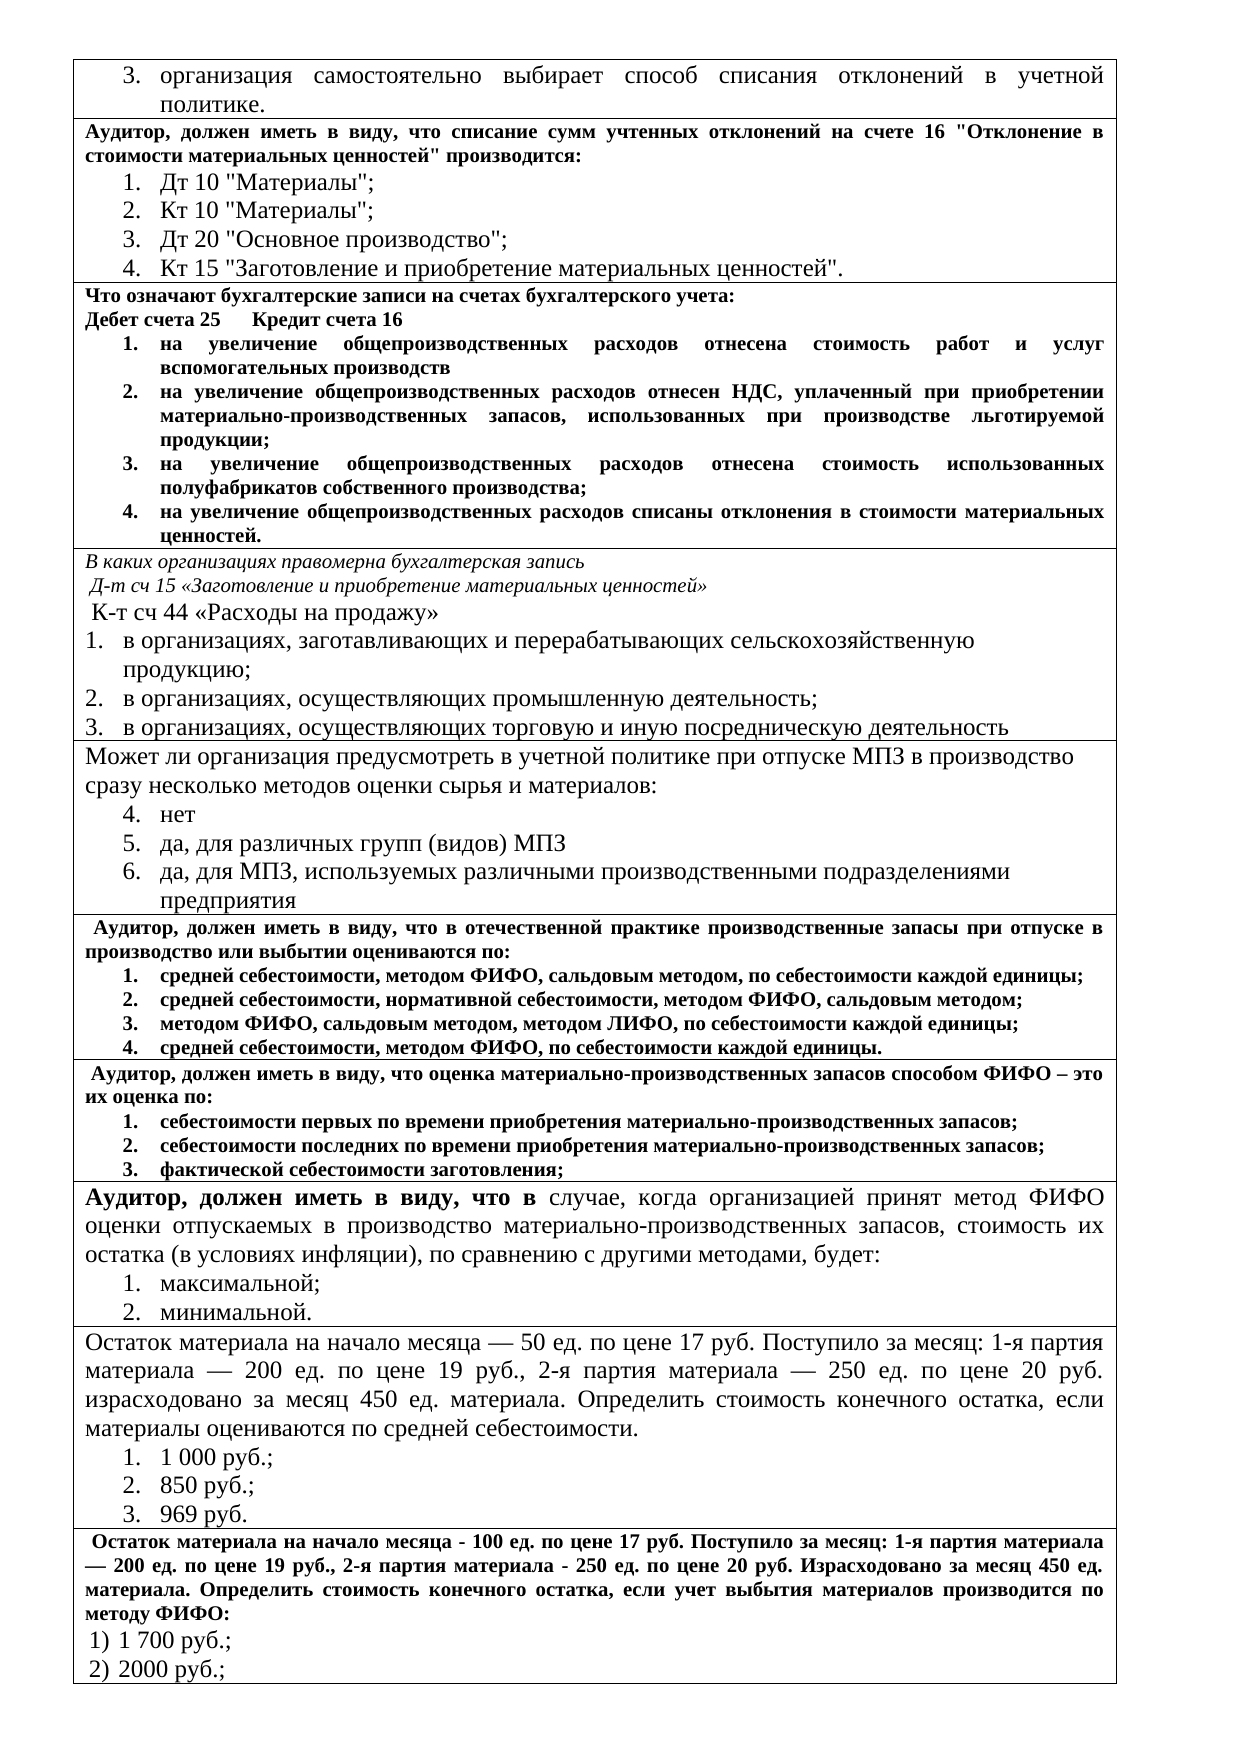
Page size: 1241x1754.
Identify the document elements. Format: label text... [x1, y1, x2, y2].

table_cell Аудитор, должен иметь в виду, что в случае, когда организацией принят метод ФИФО оценки отпускаемых в производство материально-производственных запасов, стоимость их остатка (в условиях инфляции), по сравнению с другими методами, будет: максимальной; минимальной. [74, 1182, 1116, 1326]
table_cell Аудитор, должен иметь в виду, что списание сумм учтенных отклонений на счете 16 "Отклонение в стоимости материальных ценностей" производится: Дт 10 "Материалы"; Кт 10 "Материалы"; Дт 20 "Основное производство"; Кт 15 "Заготовление и приобретение материальных ценностей". [74, 119, 1116, 282]
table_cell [74, 60, 1116, 118]
table_cell Аудитор, должен иметь в виду, что в отечественной практике производственные запасы при отпуске в производство или выбытии оцениваются по: средней себестоимости, методом ФИФО, сальдовым методом, по себестоимости каждой единицы; средней себестоимости, нормативной себестоимости, методом ФИФО, сальдовым методом; методом ФИФО, сальдовым методом, методом ЛИФО, по себестоимости каждой единицы; средней себестоимости, методом ФИФО, по себестоимости каждой единицы. [74, 915, 1116, 1059]
table_cell В каких организациях правомерна бухгалтерская запись Д-т сч 15 «Заготовление и приобретение материальных ценностей» К-т сч 44 «Расходы на продажу» в организациях, заготавливающих и перерабатывающих сельскохозяйственную продукцию; в организациях, осуществляющих промышленную деятельность; в организациях, осуществляющих торговую и иную посредническую деятельность [74, 549, 1116, 740]
table_cell Аудитор, должен иметь в виду, что оценка материально-производственных запасов способом ФИФО – это их оценка по: себестоимости первых по времени приобретения материально-производственных запасов; себестоимости последних по времени приобретения материально-производственных запасов; фактической себестоимости заготовления; [74, 1060, 1116, 1181]
table_cell Может ли организация предусмотреть в учетной политике при отпуске МПЗ в производство сразу несколько методов оценки сырья и материалов: нет да, для различных групп (видов) МПЗ да, для МПЗ, используемых различными производственными подразделениями предприятия [74, 741, 1116, 914]
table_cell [74, 1529, 1116, 1683]
table_cell Остаток материала на начало месяца — 50 ед. по цене 17 руб. Поступило за месяц: 1-я партия материала — 200 ед. по цене 19 руб., 2-я партия материала — 250 ед. по цене 20 руб. израсходовано за месяц 450 ед. материала. Определить стоимость конечного остатка, если материалы оцениваются по средней себестоимости. 1 000 руб.; 850 руб.; 969 руб. [74, 1327, 1116, 1528]
table_cell Что означают бухгалтерские записи на счетах бухгалтерского учета: Дебет счета 25 Кредит счета 16 на увеличение общепроизводственных расходов отнесена стоимость работ и услуг вспомогательных производств на увеличение общепроизводственных расходов отнесен НДС, уплаченный при приобретении материально-производственных запасов, использованных при производстве льготируемой продукции; на увеличение общепроизводственных расходов отнесена стоимость использованных полуфабрикатов собственного производства; на увеличение общепроизводственных расходов списаны отклонения в стоимости материальных ценностей. [74, 283, 1116, 547]
